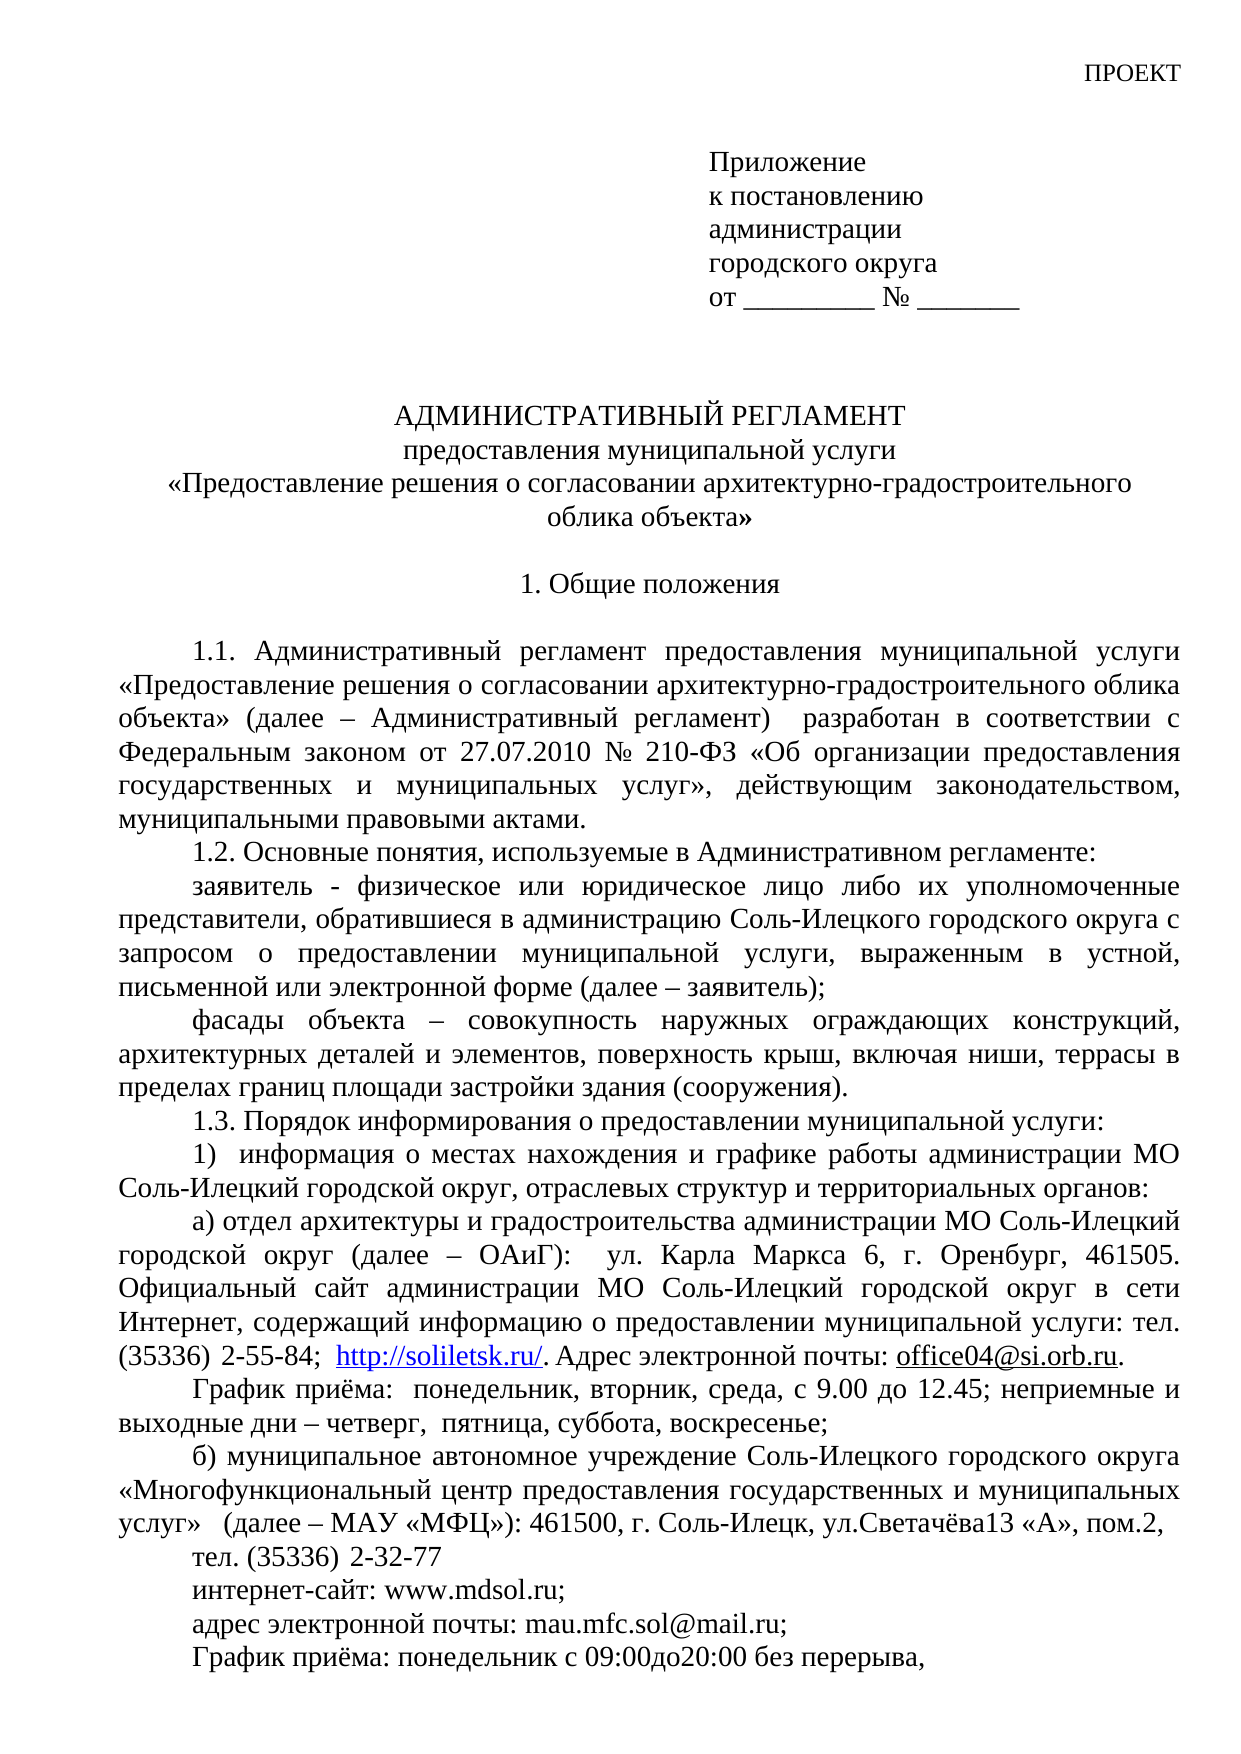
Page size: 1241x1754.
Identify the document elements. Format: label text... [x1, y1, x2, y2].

list 1.2. Основные понятия, используемые в Административном регламенте: [118, 834, 1181, 868]
text а) отдел архитектуры и градостроительства администрации МО Соль-Илецкий городской округ (далее – ОАиГ): ул. Карла Маркса 6, г. Оренбург, 461505. Официальный сайт администрации МО Соль-Илецкий городской округ в сети Интернет, содержащий информацию о предоставлении муниципальной услуги: тел. (35336) 2-55-84; http://soliletsk.ru/. Адрес электронной почты: office04@si.orb.ru. [118, 1203, 1181, 1371]
text к постановлению [118, 178, 1181, 212]
text ПРОЕКТ [118, 58, 1181, 87]
text от _________ № _______ [709, 279, 1181, 312]
text График приёма: понедельник с 09:00до20:00 без перерыва, [118, 1639, 1181, 1673]
text 1. Общие положения [118, 566, 1181, 600]
text тел. (35336) 2-32-77 [118, 1539, 1181, 1572]
text Приложение [118, 144, 1181, 178]
text заявитель - физическое или юридическое лицо либо их уполномоченные представители, обратившиеся в администрацию Соль-Илецкого городского округа с запросом о предоставлении муниципальной услуги, выраженным в устной, письменной или электронной форме (далее – заявитель); [118, 868, 1181, 1002]
text б) муниципальное автономное учреждение Соль-Илецкого городского округа «Многофункциональный центр предоставления государственных и муниципальных услуг» (далее – МАУ «МФЦ»): 461500, г. Соль-Илецк, ул.Светачёва13 «А», пом.2, [118, 1438, 1181, 1539]
text АДМИНИСТРАТИВНЫЙ РЕГЛАМЕНТ [118, 398, 1181, 432]
list 1.3. Порядок информирования о предоставлении муниципальной услуги: [118, 1103, 1181, 1136]
text администрации [118, 212, 1181, 245]
list 1) информация о местах нахождения и графике работы администрации МО Соль-Илецкий городской округ, отраслевых структур и территориальных органов: [118, 1136, 1181, 1203]
text городского округа [118, 245, 1181, 279]
list 1.1. Административный регламент предоставления муниципальной услуги «Предоставление решения о согласовании архитектурно-градостроительного облика объекта» (далее – Административный регламент) разработан в соответствии с Федеральным законом от 27.07.2010 № 210-ФЗ «Об организации предоставления государственных и муниципальных услуг», действующим законодательством, муниципальными правовыми актами. [118, 633, 1181, 834]
text интернет-сайт: www.mdsol.ru; [118, 1572, 1181, 1606]
text облика объекта» [118, 499, 1181, 533]
text фасады объекта – совокупность наружных ограждающих конструкций, архитектурных деталей и элементов, поверхность крыш, включая ниши, террасы в пределах границ площади застройки здания (сооружения). [118, 1002, 1181, 1103]
text «Предоставление решения о согласовании архитектурно-градостроительного [118, 466, 1181, 499]
text предоставления муниципальной услуги [118, 432, 1181, 466]
text График приёма: понедельник, вторник, среда, с 9.00 до 12.45; неприемные и выходные дни – четверг, пятница, суббота, воскресенье; [118, 1371, 1181, 1438]
text адрес электронной почты: mau.mfc.sol@mail.ru; [118, 1606, 1181, 1639]
